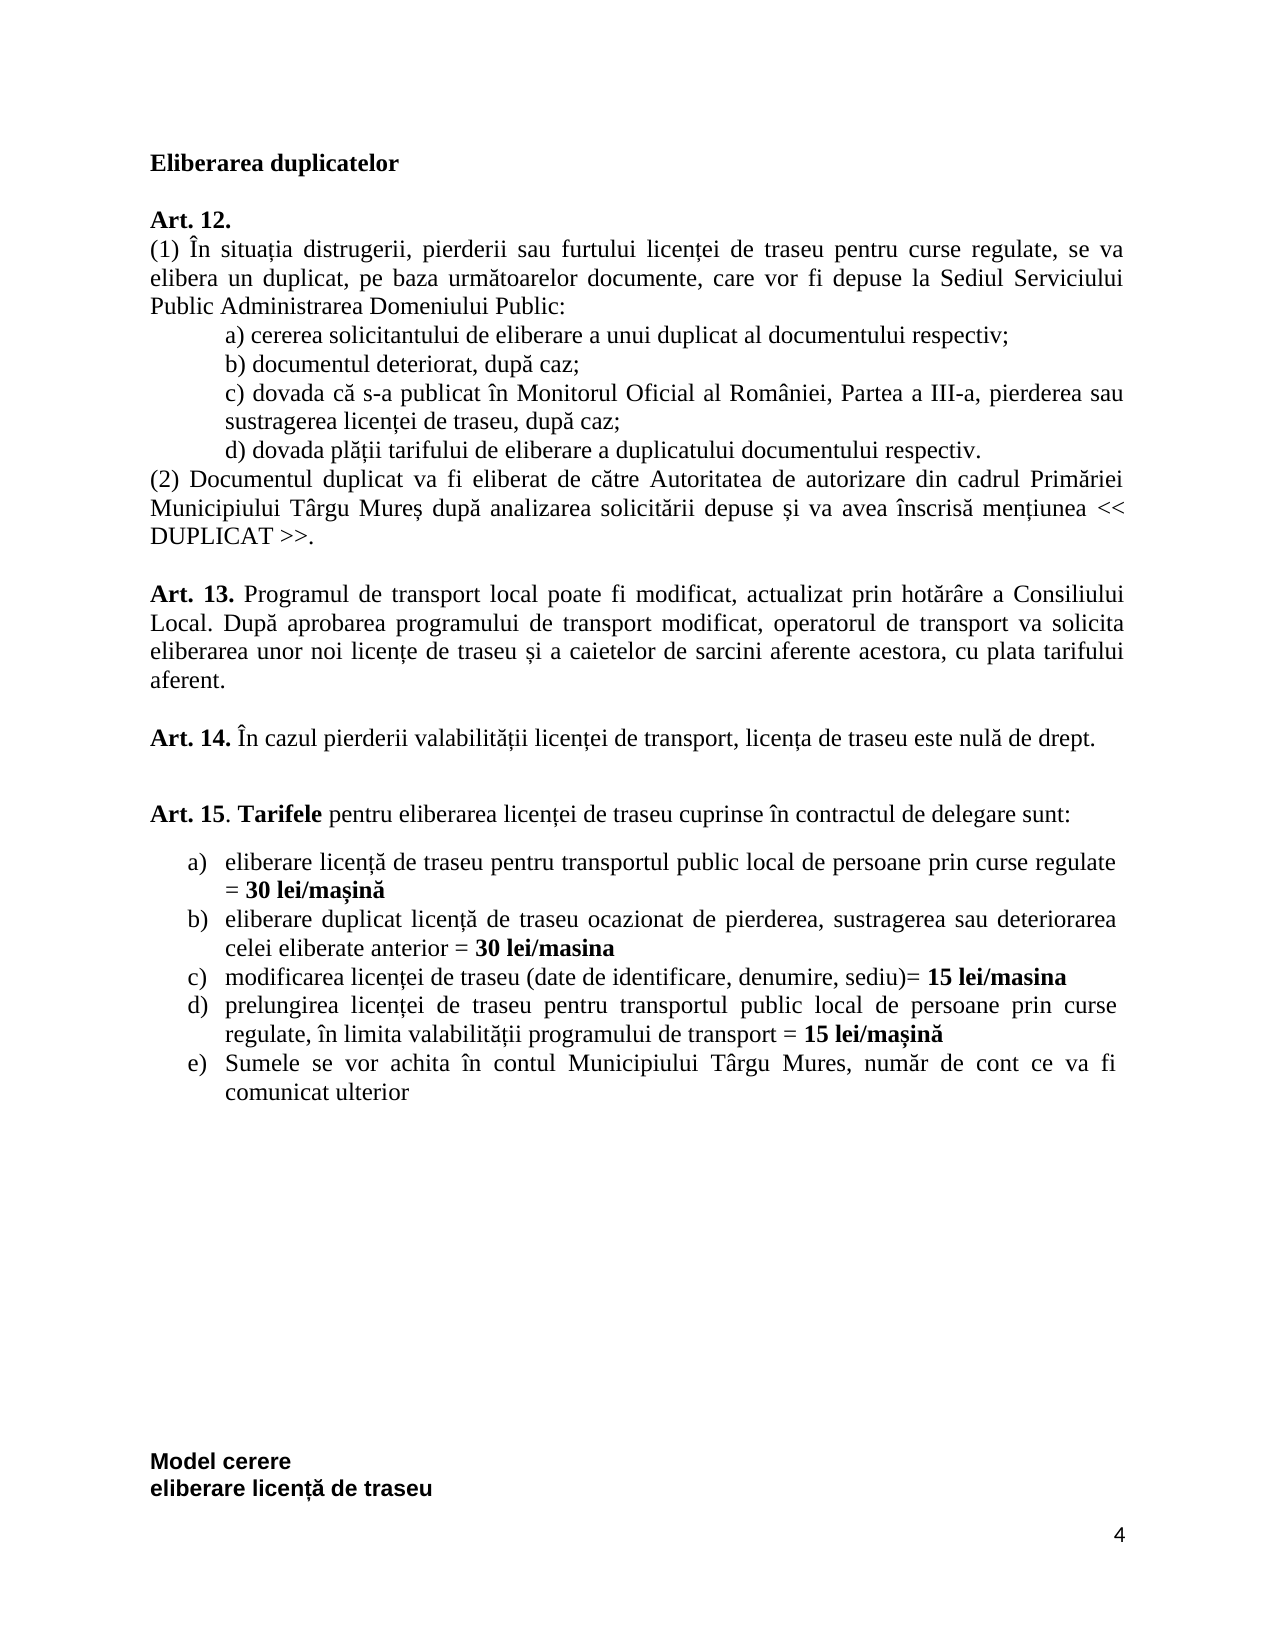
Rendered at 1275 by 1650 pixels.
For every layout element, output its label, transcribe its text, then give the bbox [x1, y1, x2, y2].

text a) cererea solicitantului de eliberare a unui duplicat al documentului respectiv; [150, 320, 1125, 349]
list Art. 14. În cazul pierderii valabilității licenței de transport, licența de traseu este nulă de drept. [150, 723, 1125, 751]
text d) dovada plății tarifului de eliberare a duplicatului documentului respectiv. [225, 435, 1125, 464]
text b) documentul deteriorat, după caz; [150, 349, 1125, 378]
text (1) În situația distrugerii, pierderii sau furtului licenței de traseu pentru curse regulate, se va elibera un duplicat, pe baza următoarelor documente, care vor fi depuse la Sediul Serviciului Public Administrarea Domeniului Public: [150, 234, 1125, 320]
list modificarea licenței de traseu (date de identificare, denumire, sediu)= 15 lei/masina [187, 962, 1117, 991]
text eliberare licență de traseu [150, 1474, 1125, 1501]
list Art. 13. Programul de transport local poate fi modificat, actualizat prin hotărâre a Consiliului Local. După aprobarea programului de transport modificat, operatorul de transport va solicita eliberarea unor noi licențe de traseu și a caietelor de sarcini aferente acestora, cu plata tarifului aferent. [150, 579, 1125, 694]
text Art. 15. Tarifele pentru eliberarea licenței de traseu cuprinse în contractul de delegare sunt: [150, 799, 1125, 828]
list eliberare duplicat licență de traseu ocazionat de pierderea, sustragerea sau deteriorarea celei eliberate anterior = 30 lei/masina [187, 904, 1117, 962]
text Eliberarea duplicatelor [150, 148, 1125, 176]
list eliberare licență de traseu pentru transportul public local de persoane prin curse regulate = 30 lei/mașină [187, 847, 1117, 904]
text Model cerere [150, 1448, 1125, 1474]
text c) dovada că s-a publicat în Monitorul Oficial al României, Partea a III-a, pierderea sau sustragerea licenței de traseu, după caz; [225, 378, 1125, 435]
text (2) Documentul duplicat va fi eliberat de către Autoritatea de autorizare din cadrul Primăriei Municipiului Târgu Mureș după analizarea solicitării depuse și va avea înscrisă mențiunea << DUPLICAT >>. [150, 464, 1125, 550]
list prelungirea licenței de traseu pentru transportul public local de persoane prin curse regulate, în limita valabilității programului de transport = 15 lei/mașină [187, 991, 1117, 1048]
text Art. 12. [150, 205, 1125, 234]
list Sumele se vor achita în contul Municipiului Târgu Mures, număr de cont ce va fi comunicat ulterior [187, 1048, 1117, 1106]
